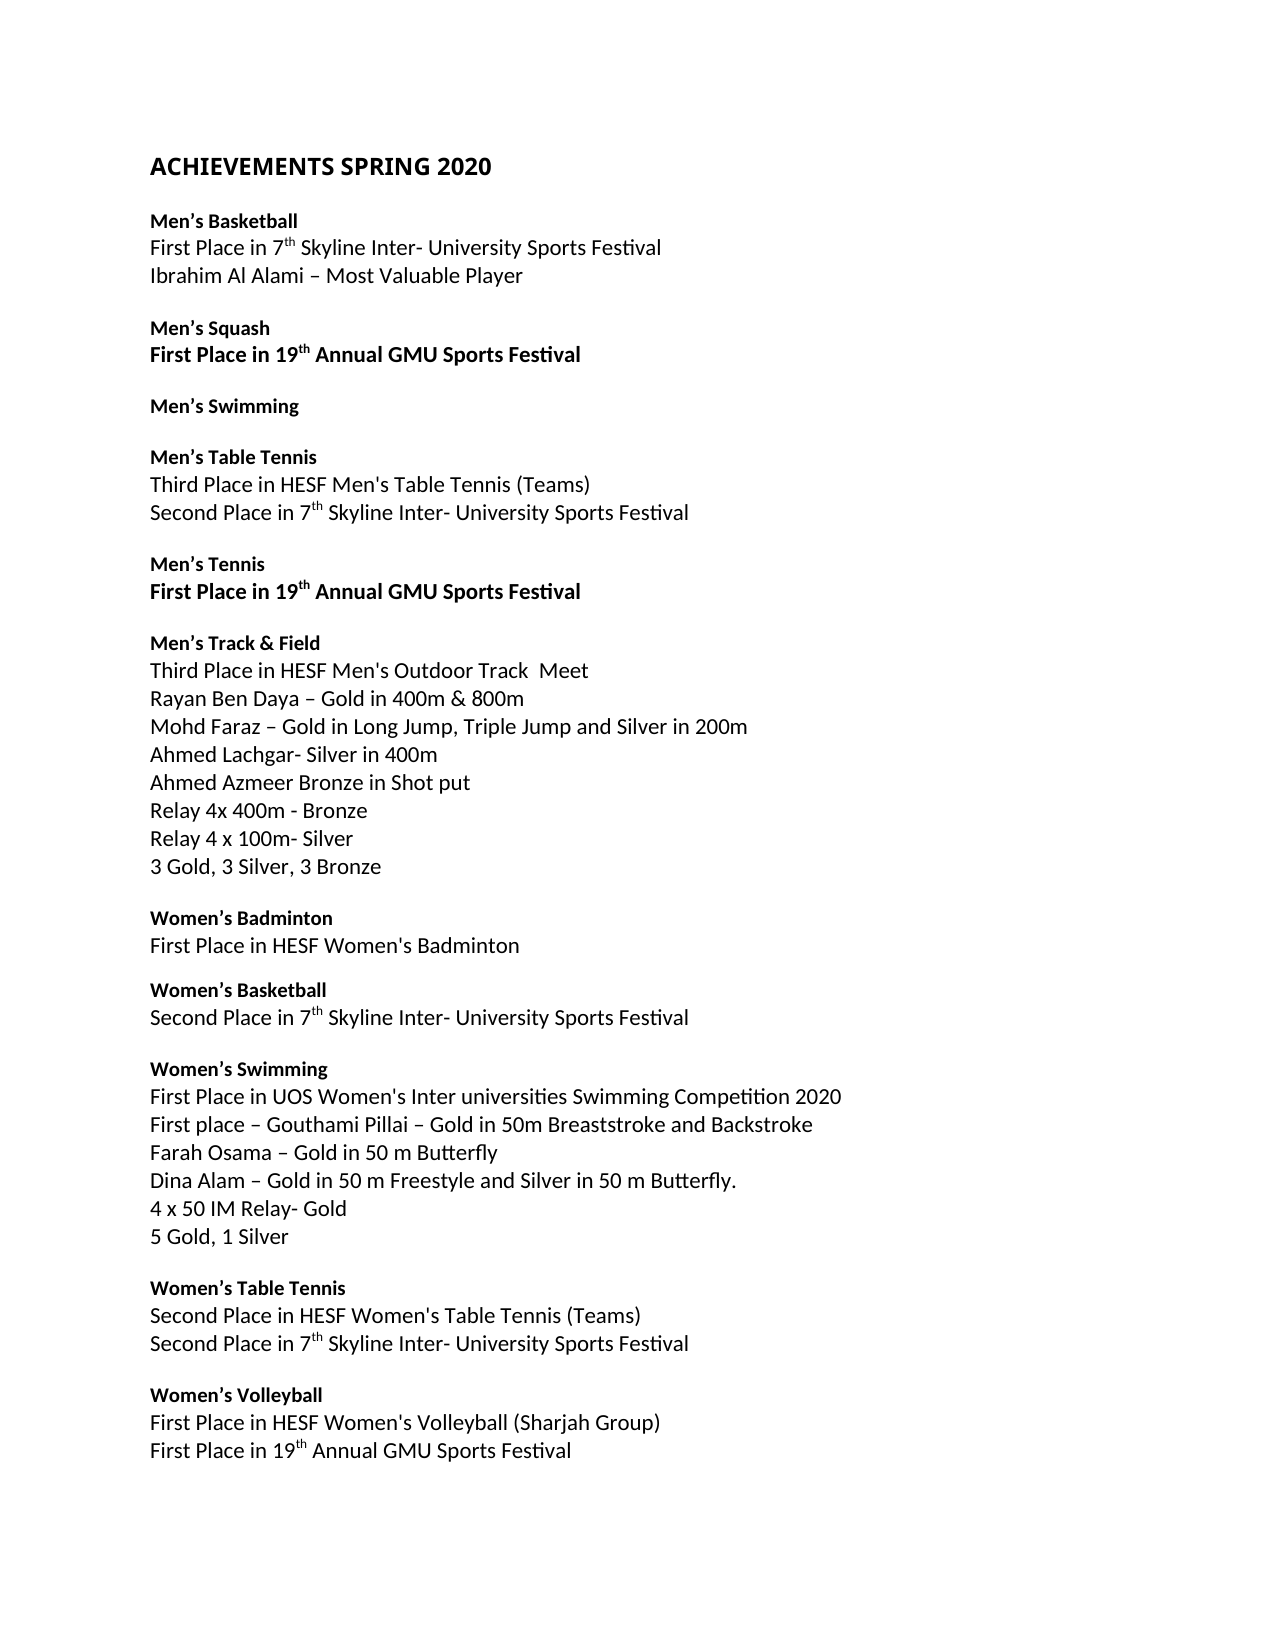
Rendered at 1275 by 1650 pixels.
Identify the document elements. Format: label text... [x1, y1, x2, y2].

text First Place in HESF Women's Volleyball (Sharjah Group) [150, 1408, 1125, 1436]
text Rayan Ben Daya – Gold in 400m & 800m [150, 684, 1125, 712]
text Relay 4 x 100m- Silver [150, 824, 1125, 852]
text First Place in HESF Women's Badminton [150, 931, 1125, 959]
text Ibrahim Al Alami – Most Valuable Player [150, 261, 1125, 289]
text Second Place in 7th Skyline Inter- University Sports Festival [150, 1003, 1125, 1031]
text Second Place in 7th Skyline Inter- University Sports Festival [150, 498, 1125, 526]
text Men’s Table Tennis [150, 444, 1125, 470]
text Relay 4x 400m - Bronze [150, 796, 1125, 824]
text Second Place in 7th Skyline Inter- University Sports Festival [150, 1329, 1125, 1357]
text Women’s Basketball [150, 978, 1125, 1003]
text 3 Gold, 3 Silver, 3 Bronze [150, 852, 1125, 880]
text Third Place in HESF Men's Outdoor Track Meet [150, 656, 1125, 684]
text Ahmed Azmeer Bronze in Shot put [150, 768, 1125, 796]
text First Place in 19th Annual GMU Sports Festival [150, 1436, 1125, 1464]
text Farah Osama – Gold in 50 m Butterfly [150, 1138, 1125, 1166]
text Women’s Volleyball [150, 1382, 1125, 1408]
text Mohd Faraz – Gold in Long Jump, Triple Jump and Silver in 200m [150, 712, 1125, 740]
text Women’s Badminton [150, 905, 1125, 931]
text Second Place in HESF Women's Table Tennis (Teams) [150, 1301, 1125, 1329]
text Dina Alam – Gold in 50 m Freestyle and Silver in 50 m Butterfly. [150, 1166, 1125, 1194]
text Men’s Squash [150, 315, 1125, 340]
text Women’s Table Tennis [150, 1275, 1125, 1301]
text 4 x 50 IM Relay- Gold [150, 1194, 1125, 1222]
text First Place in 19th Annual GMU Sports Festival [150, 577, 1125, 605]
text Men’s Tennis [150, 551, 1125, 577]
text Women’s Swimming [150, 1056, 1125, 1082]
text Ahmed Lachgar- Silver in 400m [150, 740, 1125, 768]
text First Place in UOS Women's Inter universities Swimming Competition 2020 [150, 1082, 1125, 1110]
text First place – Gouthami Pillai – Gold in 50m Breaststroke and Backstroke [150, 1110, 1125, 1138]
text Men’s Track & Field [150, 630, 1125, 656]
text Men’s Swimming [150, 394, 1125, 419]
text First Place in 7th Skyline Inter- University Sports Festival [150, 233, 1125, 261]
text 5 Gold, 1 Silver [150, 1222, 1125, 1250]
text First Place in 19th Annual GMU Sports Festival [150, 340, 1125, 368]
text Third Place in HESF Men's Table Tennis (Teams) [150, 470, 1125, 498]
text Achievements SPRING 2020 [150, 150, 1125, 183]
text Men’s Basketball [150, 208, 1125, 233]
